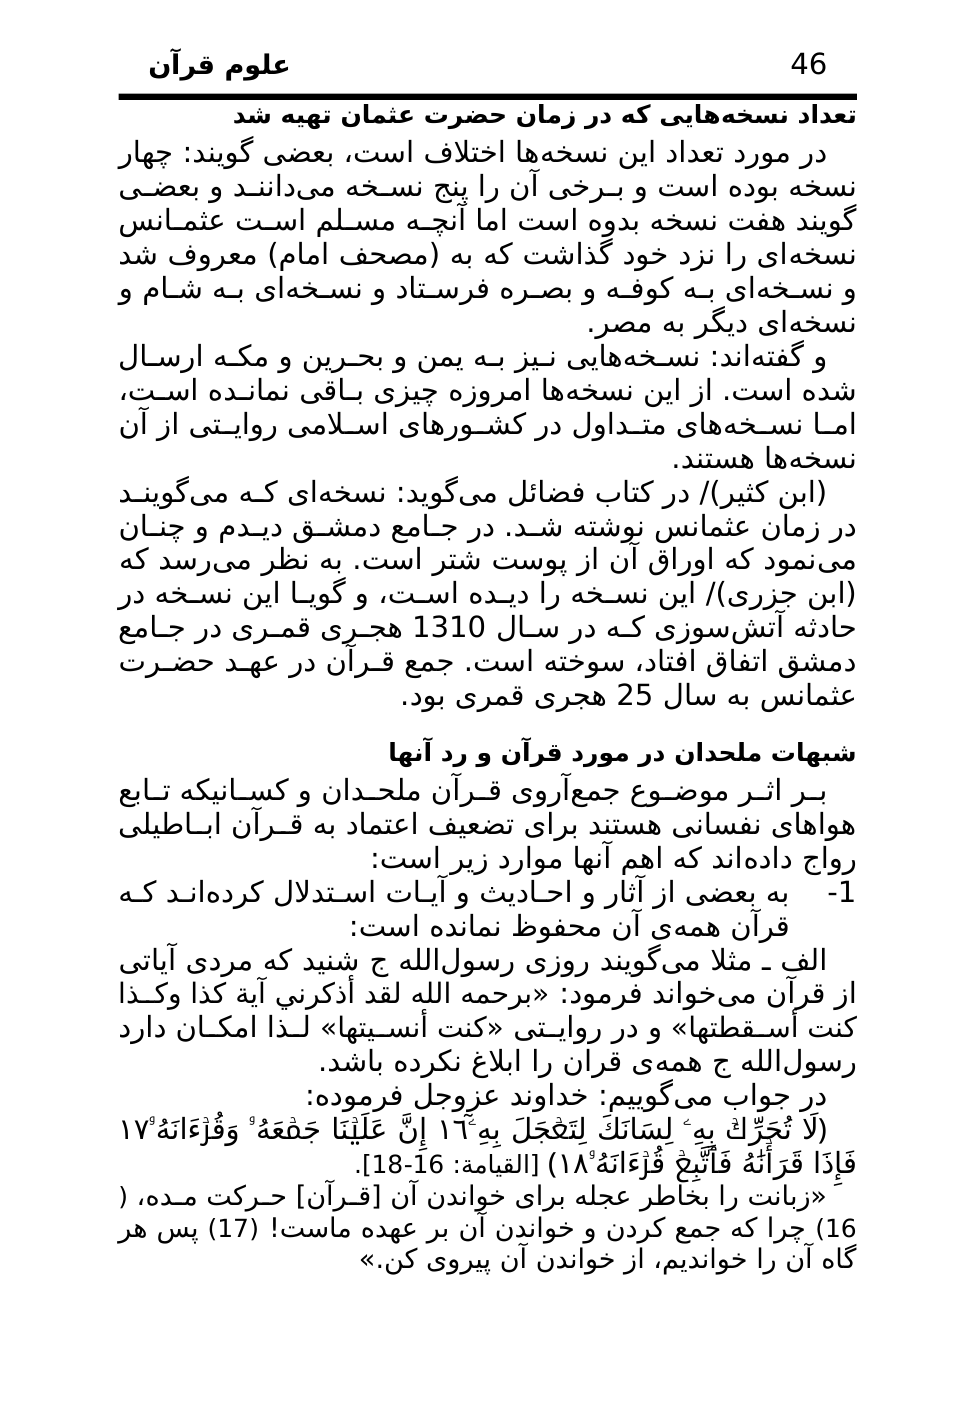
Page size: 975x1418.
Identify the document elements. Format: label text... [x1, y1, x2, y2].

list به بعضی از آثار و احادیث و آیات استدلال کرده‌اند که قرآن همه‌ی آن محفوظ نمانده است: [118, 875, 827, 943]
text در جواب می‌گوییم: خداوند عزوجل فرموده: [118, 1079, 857, 1113]
text ﴿لَا تُحَرِّكۡ بِهِۦ لِسَانَكَ لِتَعۡجَلَ بِهِۦٓ١٦ إِنَّ عَلَيۡنَا جَمۡعَهُۥ وَقُرۡءَانَهُۥ١٧ فَإِذَا قَرَأۡنَٰهُ فَٱتَّبِعۡ قُرۡءَانَهُۥ١٨﴾ [القيامة: 16-18]. [118, 1113, 857, 1181]
text بر اثر موضوع جمع‌آروی قرآن ملحدان و کسانیکه تابع هواهای نفسانی هستند برای تضعیف اعتماد به قرآن اباطیلی رواج داده‌اند که اهم آنها موارد زیر است: [118, 773, 857, 875]
text و گفته‌اند: نسخه‌هایی نیز به یمن و بحرین و مکه ارسال شده است. از این نسخه‌ها امروزه چیزی باقی نمانده است، اما نسخه‌های متداول در کشورهای اسلامی روایتی از آن نسخه‌ها هستند. [118, 339, 857, 475]
text در مورد تعداد این نسخه‌ها اختلاف است، بعضی گویند: چهار نسخه بوده است و برخی آن را پنج نسخه می‌دانند و بعضی گویند هفت نسخه بدوه است اما آنچه مسلم است عثمانس نسخه‌ای را نزد خود گذاشت که به (مصحف امام) معروف شد و نسخه‌ای به کوفه و بصره فرستاد و نسخه‌ای به شام و نسخه‌ای دیگر به مصر. [118, 135, 857, 339]
text الف ـ مثلا می‌گویند روزی رسول‌الله ج شنید که مردی آیاتی از قرآن می‌خواند فرمود: «برحمه الله لقد أذكرني آیة كذا وكذا كنت أسقطتها» و در روایتی «كنت أنسیتها» لذا امکان دارد رسول‌الله ج همه‌ی قران را ابلاغ نکرده باشد. [118, 943, 857, 1079]
text تعداد نسخه‌هایی که در زمان حضرت عثمان تهیه شد [118, 100, 857, 129]
text (ابن کثیر)/ در کتاب فضائل می‌گوید: نسخه‌ای که می‌گویند در زمان عثمانس نوشته شد. در جامع دمشق دیدم و چنان می‌نمود که اوراق آن از پوست شتر است. به نظر می‌رسد که (ابن جزری)/ این نسخه را دیده است، و گویا این نسخه در حادثه آتش‌سوزی که در سال 1310 هجری قمری در جامع دمشق اتفاق افتاد، سوخته است. جمع قرآن در عهد حضرت عثمانس به سال 25 هجری قمری بود. [118, 475, 857, 713]
text «زبانت را بخاطر عجله براى خواندن آن [قرآن‏] حرکت مده، (16) چرا که جمع کردن و خواندن آن بر عهده ماست! (17) پس هر گاه آن را خواندیم، از خواندن آن پیروى کن.» [118, 1181, 857, 1275]
text شبهات ملحدان در مورد قرآن و رد آنها [118, 738, 857, 767]
